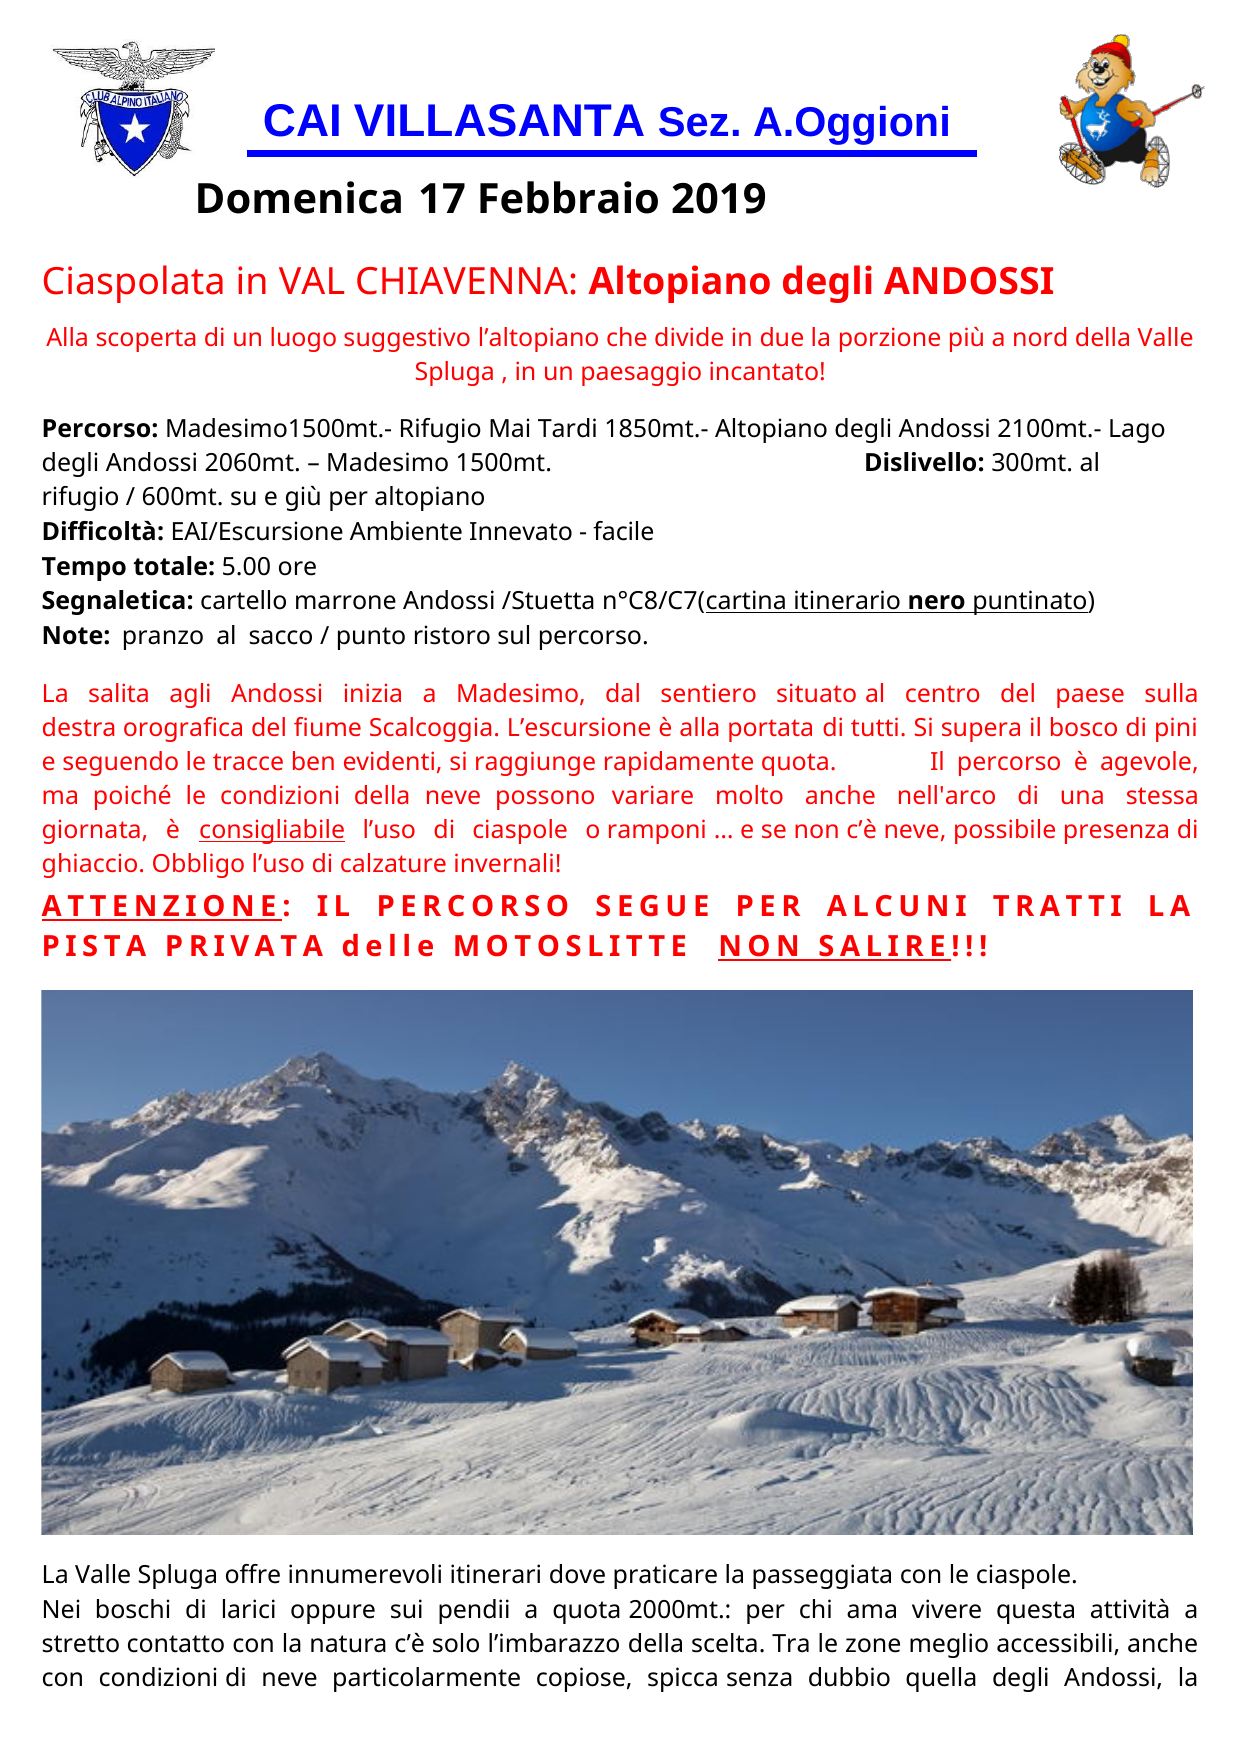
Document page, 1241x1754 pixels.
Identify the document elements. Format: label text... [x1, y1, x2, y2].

text Ciaspolata in VAL CHIAVENNA: Altopiano degli ANDOSSI [41, 254, 1199, 305]
text Note: pranzo al sacco / punto ristoro sul percorso. [41, 618, 1191, 652]
picture [41, 990, 1193, 1535]
text La Valle Spluga offre innumerevoli itinerari dove praticare la passeggiata con le ciaspole. [41, 1557, 1199, 1591]
picture [1059, 33, 1205, 188]
text La salita agli Andossi inizia a Madesimo, dal sentiero situato al centro del paese sulla destra orografica del fiume Scalcoggia. L’escursione è alla portata di tutti. Si supera il bosco di pini e seguendo le tracce ben evidenti, si raggiunge rapidamente quota. Il percorso è agevole, ma poiché le condizioni della neve possono variare molto anche nell'arco di una stessa giornata, è consigliabile l’uso di ciaspole o ramponi … e se non c’è neve, possibile presenza di ghiaccio. Obbligo l’uso di calzature invernali! [41, 675, 1199, 880]
text Segnaletica: cartello marrone Andossi /Stuetta n°C8/C7(cartina itinerario nero puntinato) [41, 583, 1199, 613]
text Percorso: Madesimo1500mt.- Rifugio Mai Tardi 1850mt.- Altopiano degli Andossi 2100mt.- Lago degli Andossi 2060mt. – Madesimo 1500mt. Dislivello: 300mt. al rifugio / 600mt. su e giù per altopiano [41, 410, 1199, 512]
text CAI VILLASANTA Sez. A.Oggioni [263, 94, 962, 147]
text Alla scoperta di un luogo suggestivo l’altopiano che divide in due la porzione più a nord della Valle Spluga , in un paesaggio incantato! [41, 319, 1199, 388]
text Difficoltà: EAI/Escursione Ambiente Innevato - facile [41, 513, 1194, 547]
text Domenica 17 Febbraio 2019 [41, 169, 909, 226]
text ATTENZIONE: IL PERCORSO SEGUE PER ALCUNI TRATTI LA PISTA PRIVATA delle MOTOSLITTE NON SALIRE!!! [41, 885, 1191, 965]
text Tempo totale: 5.00 ore [41, 549, 777, 583]
picture [45, 33, 215, 169]
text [41, 1591, 1199, 1693]
